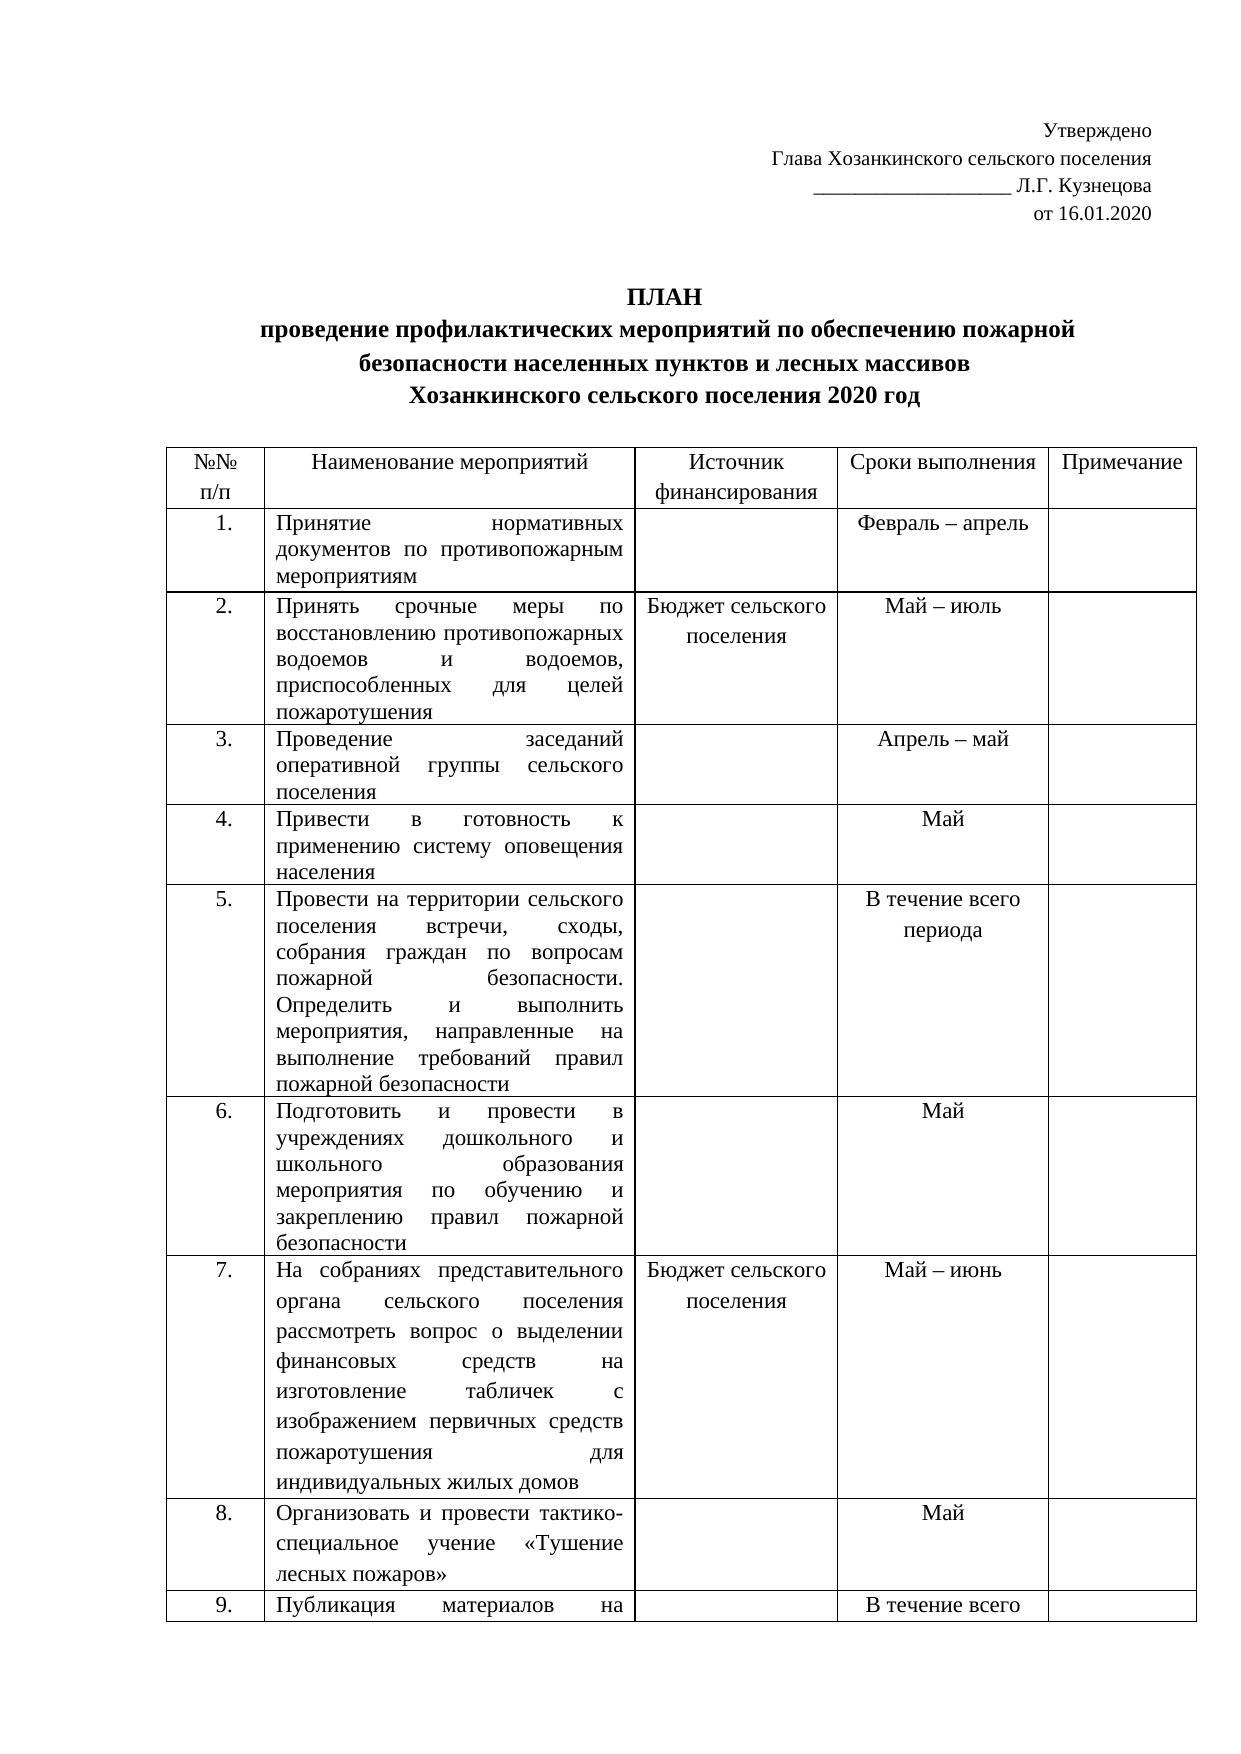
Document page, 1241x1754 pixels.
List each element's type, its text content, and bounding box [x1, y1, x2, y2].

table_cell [838, 1591, 1048, 1621]
table_header Примечание [1049, 448, 1196, 508]
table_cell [265, 1591, 634, 1621]
table_cell [167, 1499, 264, 1590]
table_cell [167, 1256, 264, 1498]
table_cell Май [838, 805, 1048, 884]
table_cell [1049, 1097, 1196, 1255]
table_cell [636, 1097, 837, 1255]
table_header Сроки выполнения [838, 448, 1048, 508]
table_cell [167, 1591, 264, 1621]
table_cell Май [838, 1097, 1048, 1255]
table_cell Провести на территории сельского поселения встречи, сходы, собрания граждан по вопросам пожарной безопасности. Определить и выполнить мероприятия, направленные на выполнение требований правил пожарной безопасности [265, 885, 634, 1096]
table_cell [636, 1499, 837, 1590]
table_cell Февраль – апрель [838, 509, 1048, 591]
table_cell Бюджет сельского поселения [636, 1256, 837, 1498]
table_cell [1049, 885, 1196, 1096]
table_cell На собраниях представительного органа сельского поселения рассмотреть вопрос о выделении финансовых средств на изготовление табличек с изображением первичных средств пожаротушения для индивидуальных жилых домов [265, 1256, 634, 1498]
table_cell [167, 885, 264, 1096]
table_header №№ п/п [167, 448, 264, 508]
table_cell Бюджет сельского поселения [636, 593, 837, 724]
table_cell Май [838, 1499, 1048, 1590]
table_cell Май – июнь [838, 1256, 1048, 1498]
table_cell [167, 1097, 264, 1255]
table_cell [636, 805, 837, 884]
table_cell Принятие нормативных документов по противопожарным мероприятиям [265, 509, 634, 591]
table_cell [1049, 1256, 1196, 1498]
table_cell [636, 1591, 837, 1621]
text ___________________ Л.Г. Кузнецова [177, 173, 1152, 197]
table_cell В течение всего периода [838, 885, 1048, 1096]
table_header Источник финансирования [636, 448, 837, 508]
table_cell [1049, 593, 1196, 724]
text проведение профилактических мероприятий по обеспечению пожарной безопасности населенных пунктов и лесных массивов [177, 314, 1152, 376]
table_cell [167, 593, 264, 724]
table_cell [167, 805, 264, 884]
table_cell Апрель – май [838, 725, 1048, 804]
table_cell [167, 725, 264, 804]
table_cell Привести в готовность к применению систему оповещения населения [265, 805, 634, 884]
table_cell Май – июль [838, 593, 1048, 724]
text от 16.01.2020 [177, 201, 1152, 225]
table_cell Подготовить и провести в учреждениях дошкольного и школьного образования мероприятия по обучению и закреплению правил пожарной безопасности [265, 1097, 634, 1255]
table_header Наименование мероприятий [265, 448, 634, 508]
table_cell Принять срочные меры по восстановлению противопожарных водоемов и водоемов, приспособленных для целей пожаротушения [265, 593, 634, 724]
table_cell [636, 509, 837, 591]
table_cell [636, 885, 837, 1096]
table_cell [1049, 805, 1196, 884]
text ПЛАН [177, 282, 1152, 310]
table_cell [1049, 725, 1196, 804]
text Глава Хозанкинского сельского поселения [177, 146, 1152, 170]
text Утверждено [177, 118, 1152, 142]
table_cell Проведение заседаний оперативной группы сельского поселения [265, 725, 634, 804]
table_cell [1049, 1499, 1196, 1590]
table_cell Организовать и провести тактико-специальное учение «Тушение лесных пожаров» [265, 1499, 634, 1590]
table_cell [1049, 1591, 1196, 1621]
text Хозанкинского сельского поселения 2020 год [177, 381, 1152, 409]
table_cell [636, 725, 837, 804]
table_cell [1049, 509, 1196, 591]
table_cell [167, 509, 264, 591]
